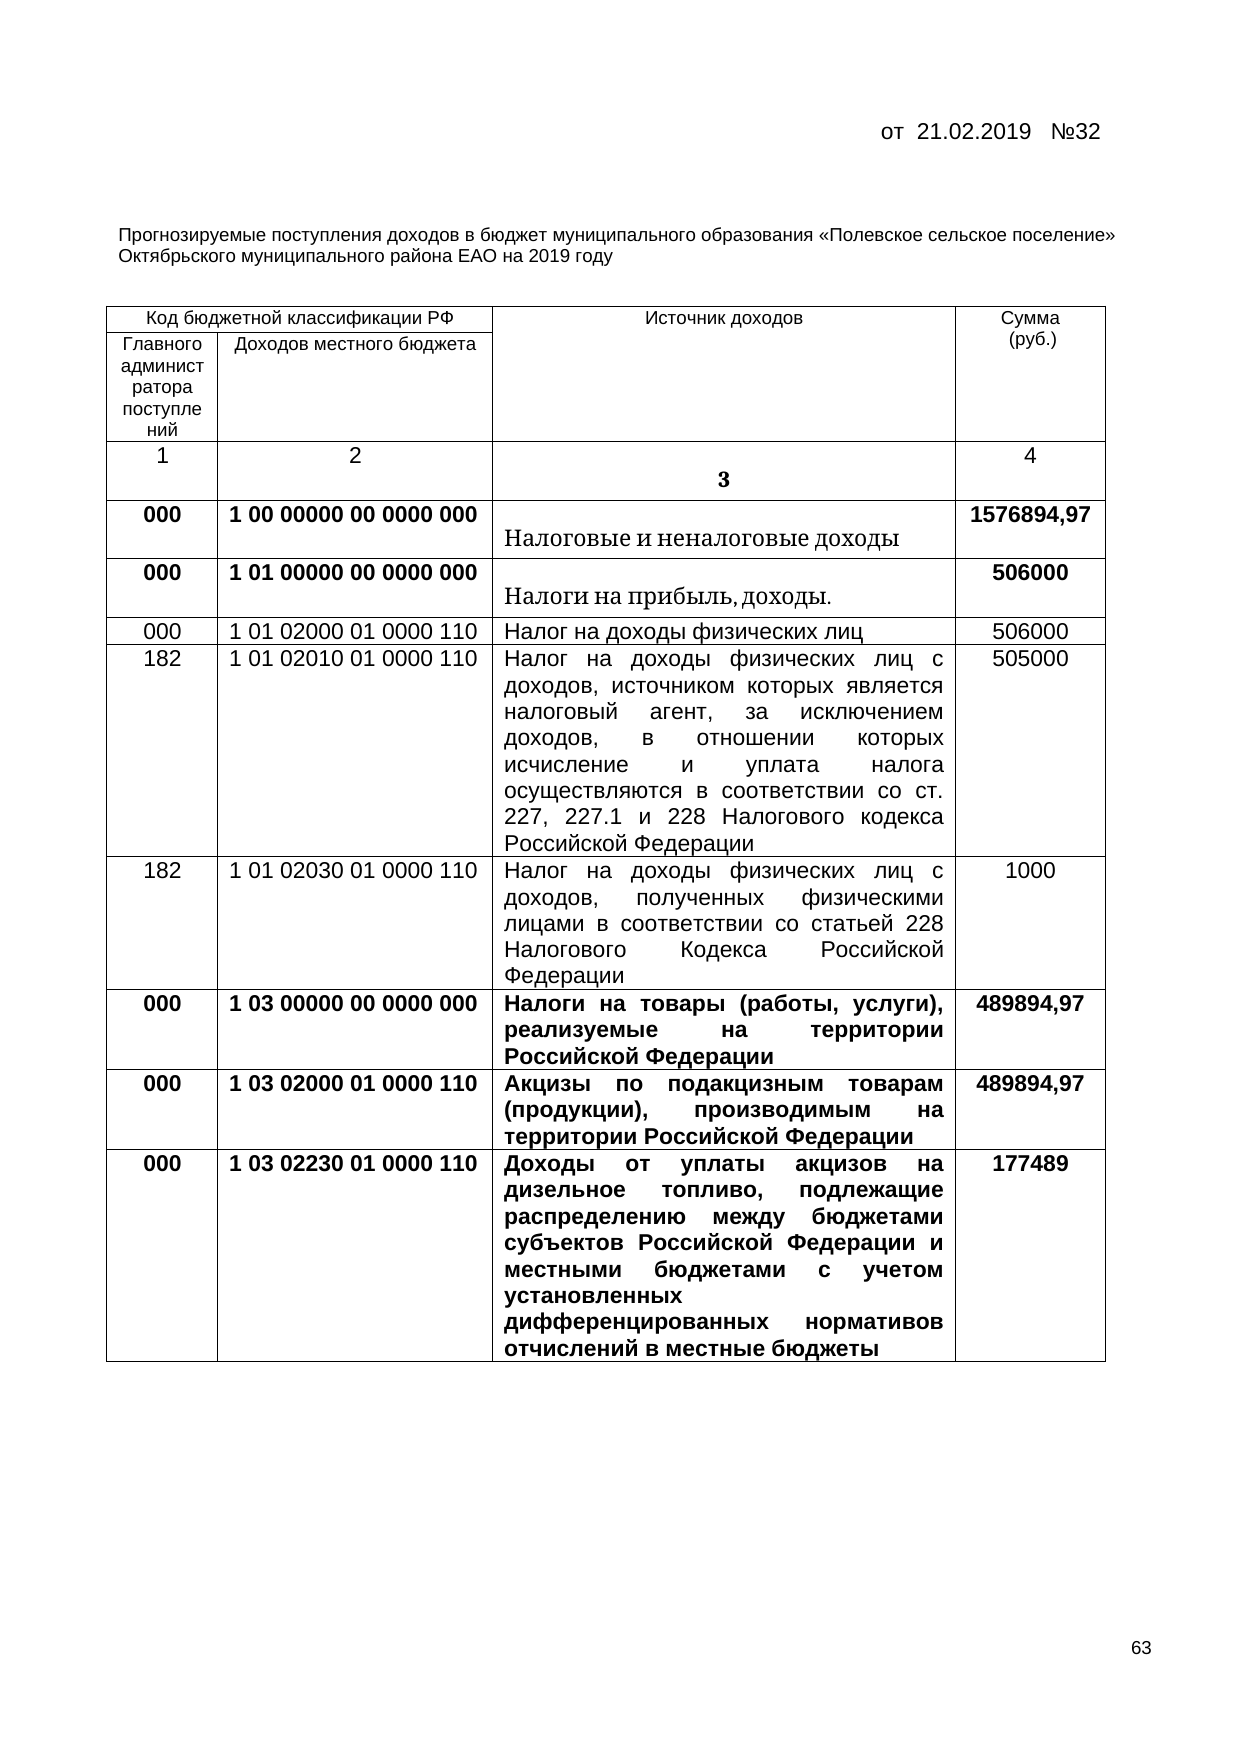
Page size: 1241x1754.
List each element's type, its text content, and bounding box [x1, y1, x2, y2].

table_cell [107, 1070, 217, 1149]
text от 21.02.2019 №32 [118, 118, 1152, 144]
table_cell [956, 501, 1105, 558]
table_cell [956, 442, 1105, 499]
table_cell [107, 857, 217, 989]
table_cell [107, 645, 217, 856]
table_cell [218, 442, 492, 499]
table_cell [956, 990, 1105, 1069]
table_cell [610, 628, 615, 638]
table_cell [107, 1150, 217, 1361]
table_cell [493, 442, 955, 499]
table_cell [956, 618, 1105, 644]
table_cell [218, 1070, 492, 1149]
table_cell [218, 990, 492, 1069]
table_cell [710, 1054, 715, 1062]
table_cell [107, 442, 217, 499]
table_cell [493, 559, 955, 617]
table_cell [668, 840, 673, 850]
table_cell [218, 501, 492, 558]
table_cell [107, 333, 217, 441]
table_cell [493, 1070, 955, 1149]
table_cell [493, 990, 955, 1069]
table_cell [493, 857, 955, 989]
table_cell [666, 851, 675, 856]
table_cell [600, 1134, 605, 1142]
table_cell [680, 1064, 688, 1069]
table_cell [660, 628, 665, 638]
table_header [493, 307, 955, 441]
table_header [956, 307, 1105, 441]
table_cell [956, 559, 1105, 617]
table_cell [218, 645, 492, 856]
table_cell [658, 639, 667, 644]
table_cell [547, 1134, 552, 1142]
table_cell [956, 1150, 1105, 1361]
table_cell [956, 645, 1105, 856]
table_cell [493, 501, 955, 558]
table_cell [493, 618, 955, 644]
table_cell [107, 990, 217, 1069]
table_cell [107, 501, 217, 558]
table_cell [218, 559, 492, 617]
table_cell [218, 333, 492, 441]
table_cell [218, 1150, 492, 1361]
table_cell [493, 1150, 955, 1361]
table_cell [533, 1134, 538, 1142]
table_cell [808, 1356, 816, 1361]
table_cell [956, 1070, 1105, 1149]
text Прогнозируемые поступления доходов в бюджет муниципального образования «Полевское сельское поселение» Октябрьского муниципального района ЕАО на 2019 году [118, 223, 1152, 267]
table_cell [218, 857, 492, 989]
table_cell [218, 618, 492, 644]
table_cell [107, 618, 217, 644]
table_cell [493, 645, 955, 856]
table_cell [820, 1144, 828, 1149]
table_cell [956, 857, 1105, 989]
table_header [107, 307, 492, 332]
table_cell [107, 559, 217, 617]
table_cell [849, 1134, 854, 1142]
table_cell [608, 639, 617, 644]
